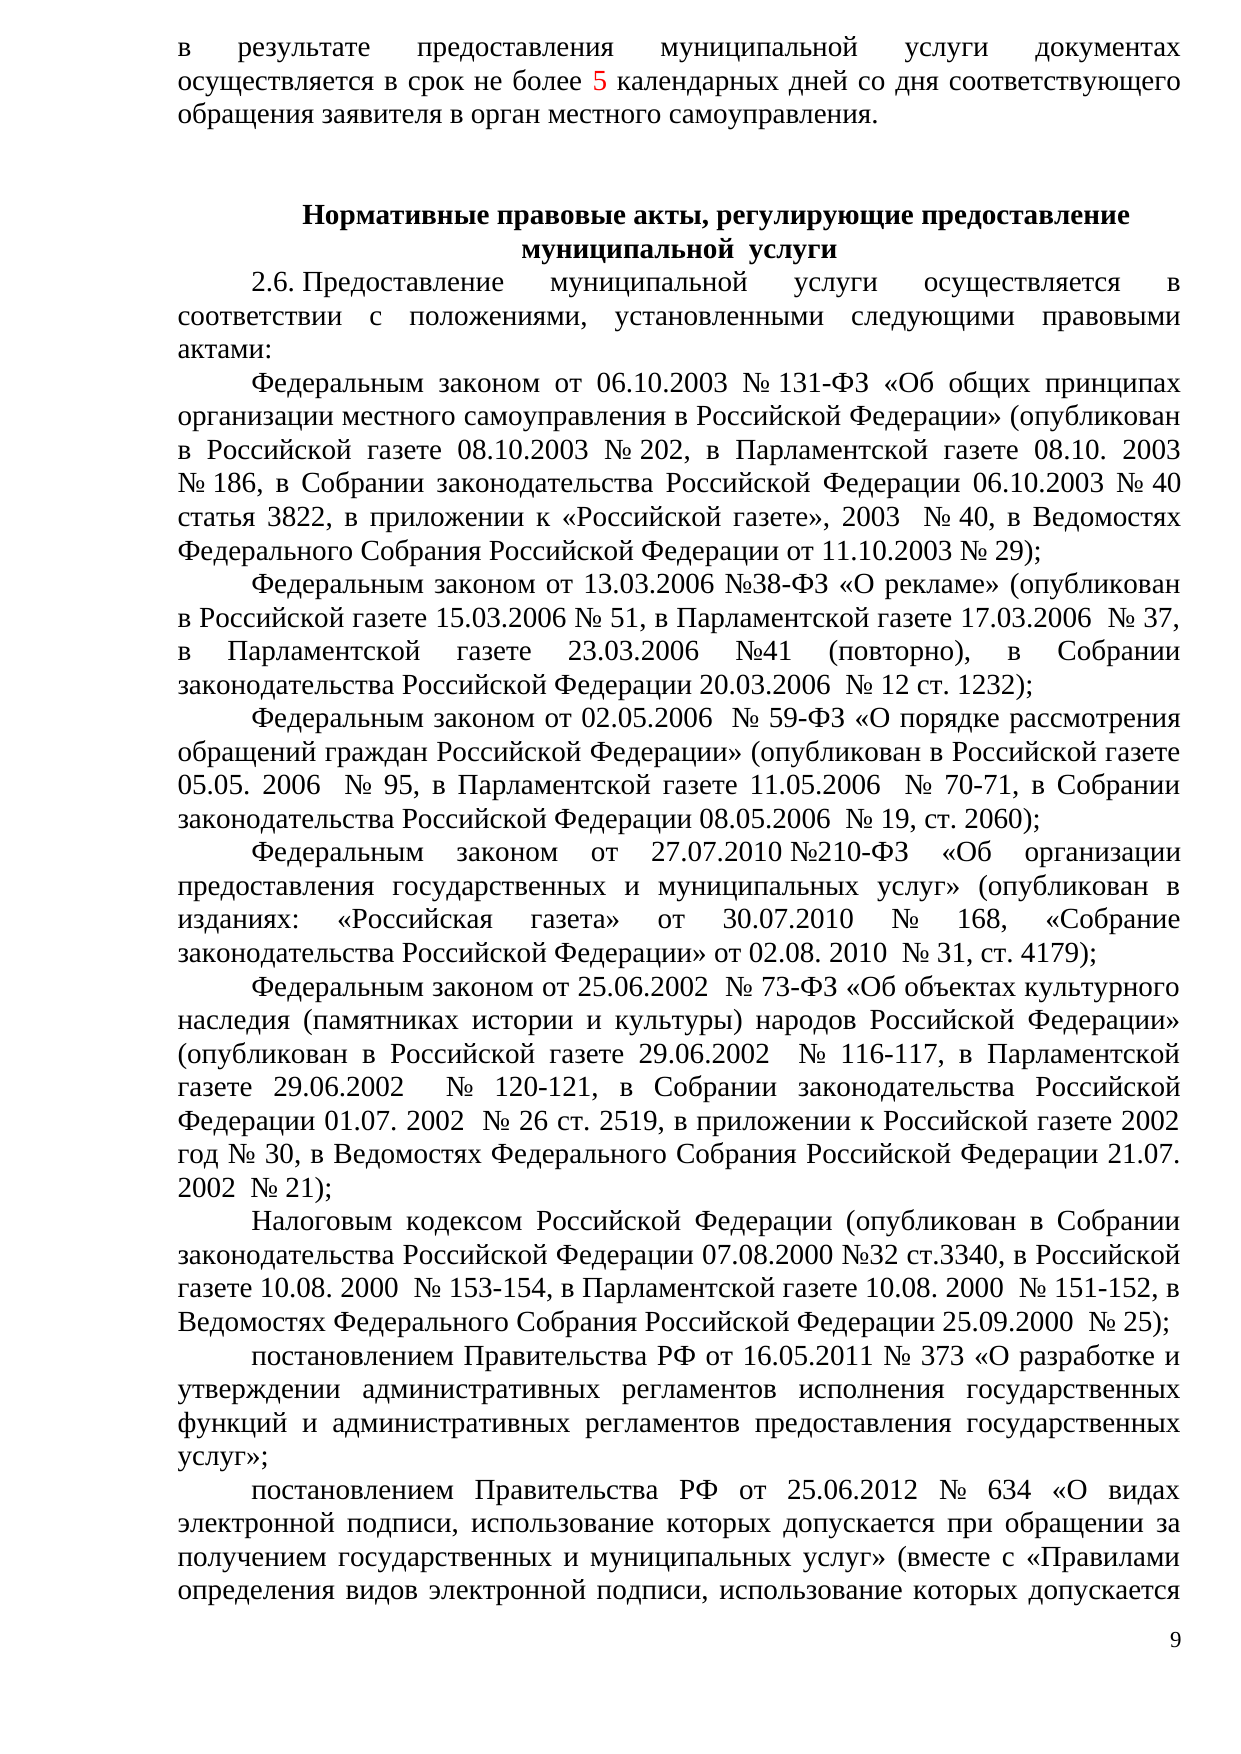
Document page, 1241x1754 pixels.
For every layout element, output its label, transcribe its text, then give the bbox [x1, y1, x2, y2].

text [177, 1472, 1181, 1606]
text Федеральным законом от 27.07.2010 №210-ФЗ «Об организации предоставления государственных и муниципальных услуг» (опубликован в изданиях: «Российская газета» от 30.07.2010 № 168, «Собрание законодательства Российской Федерации» от 02.08. 2010 № 31, ст. 4179); [177, 834, 1181, 969]
text Нормативные правовые акты, регулирующие предоставление муниципальной услуги [177, 197, 1181, 264]
text 2.6. Предоставление муниципальной услуги осуществляется в соответствии с положениями, установленными следующими правовыми актами: [177, 264, 1181, 365]
text постановлением Правительства РФ от 16.05.2011 № 373 «О разработке и утверждении административных регламентов исполнения государственных функций и административных регламентов предоставления государственных услуг»; [177, 1338, 1181, 1472]
text Федеральным законом от 25.06.2002 № 73-ФЗ «Об объектах культурного наследия (памятниках истории и культуры) народов Российской Федерации» (опубликован в Российской газете 29.06.2002 № 116-117, в Парламентской газете 29.06.2002 № 120-121, в Собрании законодательства Российской Федерации 01.07. 2002 № 26 ст. 2519, в приложении к Российской газете 2002 год № 30, в Ведомостях Федерального Собрания Российской Федерации 21.07. 2002 № 21); [177, 969, 1181, 1203]
text Федеральным законом от 02.05.2006 № 59-ФЗ «О порядке рассмотрения обращений граждан Российской Федерации» (опубликован в Российской газете 05.05. 2006 № 95, в Парламентской газете 11.05.2006 № 70-71, в Собрании законодательства Российской Федерации 08.05.2006 № 19, ст. 2060); [177, 700, 1181, 834]
text Федеральным законом от 06.10.2003 № 131-ФЗ «Об общих принципах организации местного самоуправления в Российской Федерации» (опубликован в Российской газете 08.10.2003 № 202, в Парламентской газете 08.10. 2003 № 186, в Собрании законодательства Российской Федерации 06.10.2003 № 40 статья 3822, в приложении к «Российской газете», 2003 № 40, в Ведомостях Федерального Собрания Российской Федерации от 11.10.2003 № 29); [177, 365, 1181, 566]
text Федеральным законом от 13.03.2006 №38-ФЗ «О рекламе» (опубликован в Российской газете 15.03.2006 № 51, в Парламентской газете 17.03.2006 № 37, в Парламентской газете 23.03.2006 №41 (повторно), в Собрании законодательства Российской Федерации 20.03.2006 № 12 ст. 1232); [177, 566, 1181, 700]
text Налоговым кодексом Российской Федерации (опубликован в Собрании законодательства Российской Федерации 07.08.2000 №32 ст.3340, в Российской газете 10.08. 2000 № 153-154, в Парламентской газете 10.08. 2000 № 151-152, в Ведомостях Федерального Собрания Российской Федерации 25.09.2000 № 25); [177, 1203, 1181, 1338]
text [177, 29, 1181, 130]
